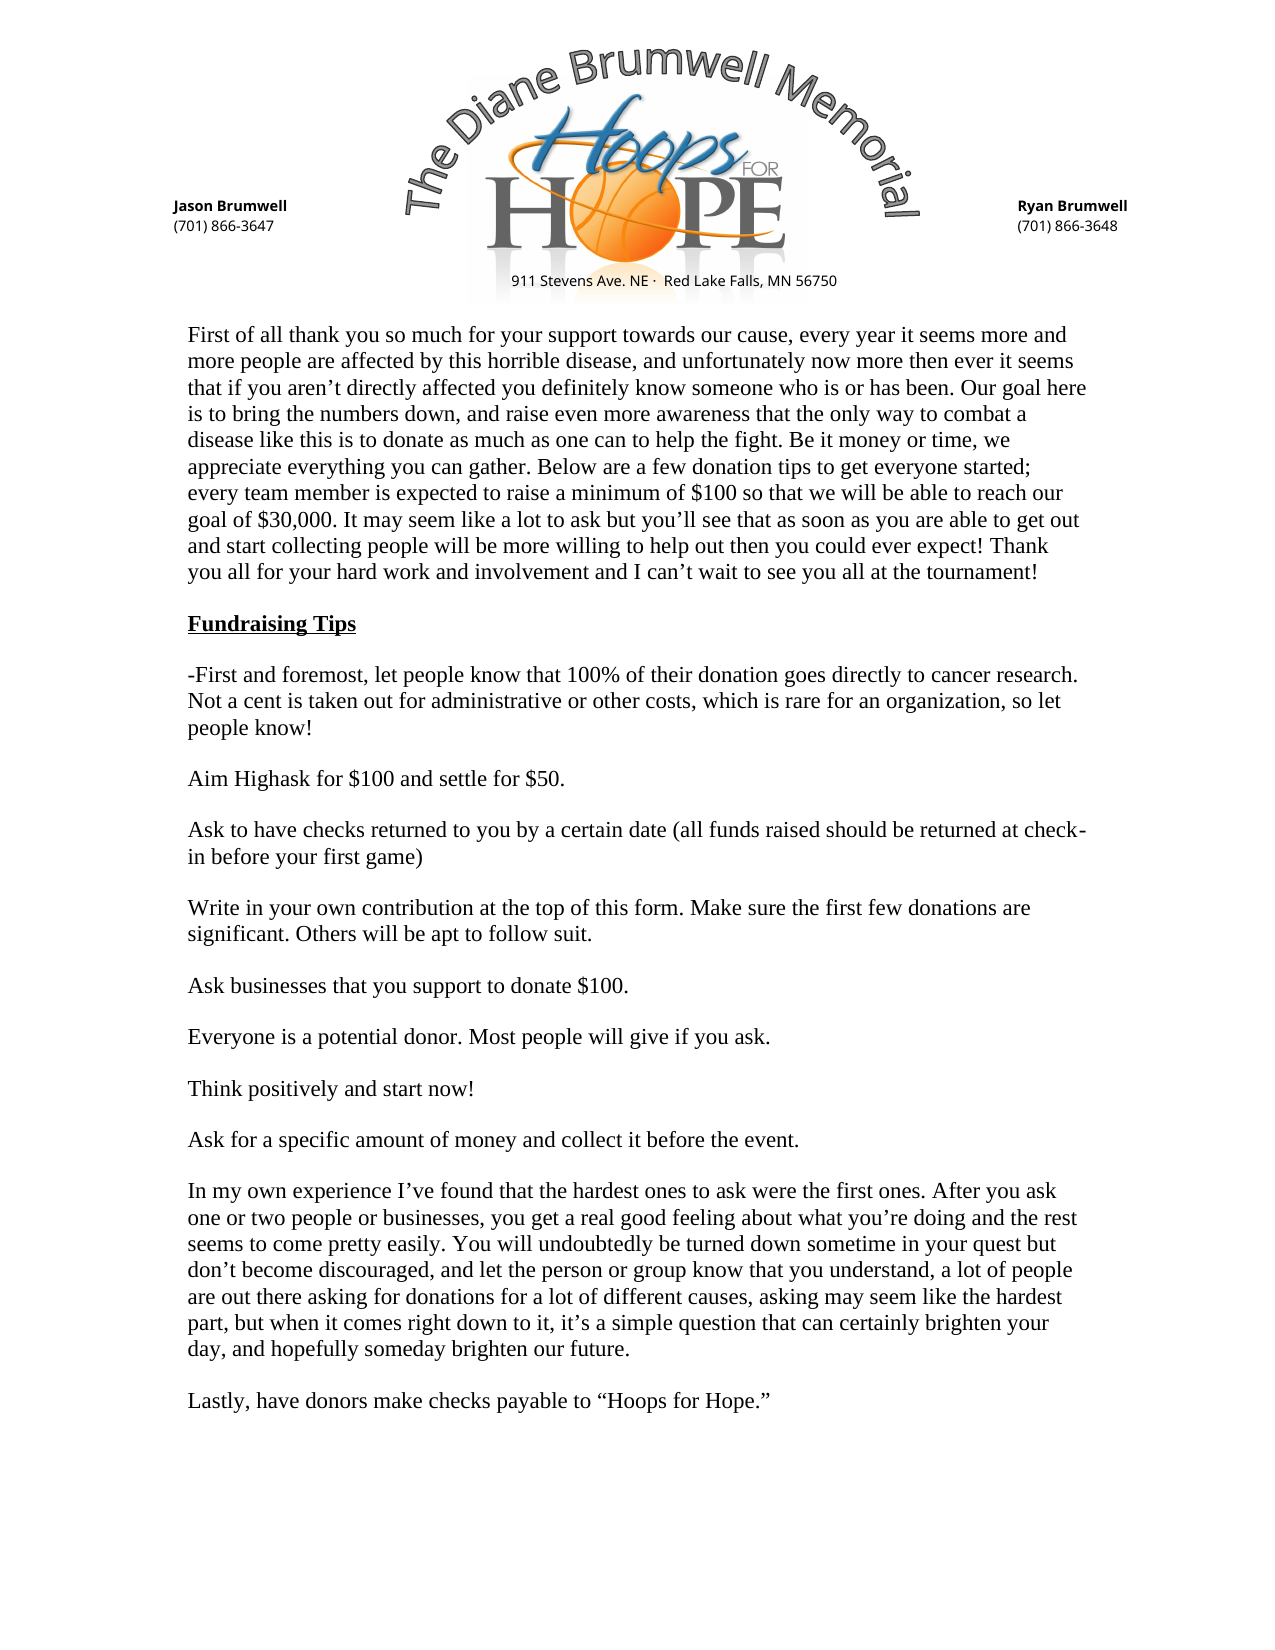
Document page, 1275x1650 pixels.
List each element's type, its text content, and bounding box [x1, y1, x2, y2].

picture [794, 75, 810, 91]
text ­Ask businesses that you support to donate $100. [187, 972, 1087, 998]
text -First and foremost, let people know that 100% of their donation goes directly to cancer research. Not a cent is taken out for administrative or other costs, which is rare for an organization, so let people know! [187, 661, 1087, 740]
text ­Aim High­ask for $100 and settle for $50. [187, 765, 1087, 791]
text ­Ask for a specific amount of money and collect it before the event. [187, 1126, 1087, 1152]
text ­Ask to have checks returned to you by a certain date (all funds raised should be returned at check­in before your first game) [187, 816, 1087, 869]
text ­In my own experience I’ve found that the hardest ones to ask were the first ones. After you ask one or two people or businesses, you get a real good feeling about what you’re doing and the rest seems to come pretty easily. You will undoubtedly be turned down sometime in your quest but don’t become discouraged, and let the person or group know that you understand, a lot of people are out there asking for donations for a lot of different causes, asking may seem like the hardest part, but when it comes right down to it, it’s a simple question that can certainly brighten your day, and hopefully someday brighten our future. [187, 1177, 1087, 1362]
text ­Everyone is a potential donor. Most people will give if you ask. [187, 1023, 1087, 1049]
text ­Think positively and start now! [187, 1074, 1087, 1101]
picture [465, 75, 810, 305]
picture [465, 115, 476, 137]
text ­Lastly, have donors make checks payable to “Hoops for Hope.” [187, 1387, 1087, 1413]
text First of all thank you so much for your support towards our cause, every year it seems more and more people are affected by this horrible disease, and unfortunately now more then ever it seems that if you aren’t directly affected you definitely know someone who is or has been. Our goal here is to bring the numbers down, and raise even more awareness that the only way to combat a disease like this is to donate as much as one can to help the fight. Be it money or time, we appreciate everything you can gather. Below are a few donation tips to get everyone started; every team member is expected to raise a minimum of $100 so that we will be able to reach our goal of $30,000. It may seem like a lot to ask but you’ll see that as soon as you are able to get out and start collecting people will be more willing to help out then you could ever expect! Thank you all for your hard work and involvement and I can’t wait to see you all at the tournament! [187, 321, 1087, 585]
text ­Write in your own contribution at the top of this form. Make sure the first few donations are significant. Others will be apt to follow suit. [187, 894, 1087, 947]
text Fundraising Tips [187, 610, 1087, 636]
